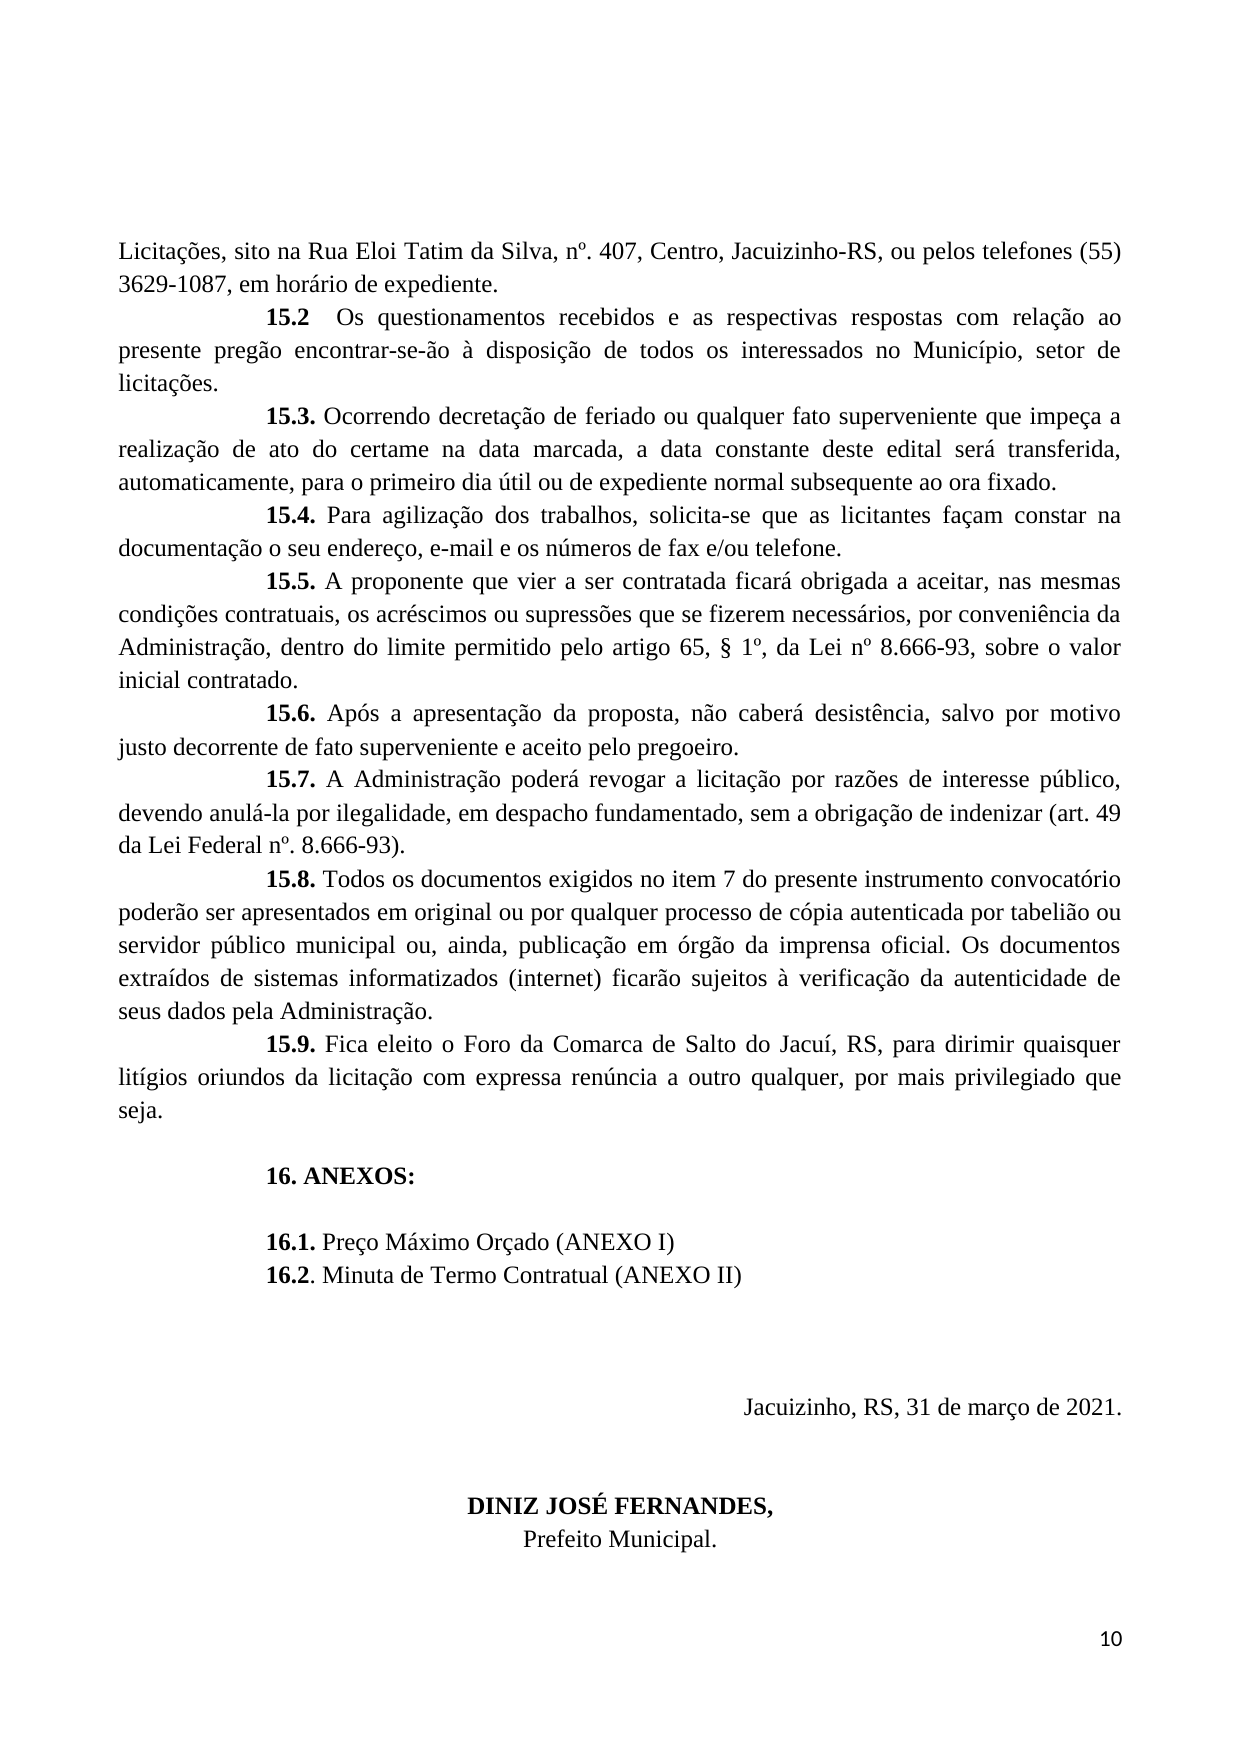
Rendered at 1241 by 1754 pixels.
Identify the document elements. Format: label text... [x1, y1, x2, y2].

text 16.1. Preço Máximo Orçado (ANEXO I) [118, 1227, 1122, 1256]
text DINIZ JOSÉ FERNANDES, [118, 1491, 1122, 1520]
text 15.7. A Administração poderá revogar a licitação por razões de interesse público, devendo anulá-la por ilegalidade, em despacho fundamentado, sem a obrigação de indenizar (art. 49 da Lei Federal nº. 8.666-93). [118, 764, 1122, 859]
text 15.5. A proponente que vier a ser contratada ficará obrigada a aceitar, nas mesmas condições contratuais, os acréscimos ou supressões que se fizerem necessários, por conveniência da Administração, dentro do limite permitido pelo artigo 65, § 1º, da Lei nº 8.666-93, sobre o valor inicial contratado. [118, 566, 1122, 694]
text Jacuizinho, RS, 31 de março de 2021. [118, 1392, 1122, 1421]
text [118, 236, 1122, 298]
text 15.8. Todos os documentos exigidos no item 7 do presente instrumento convocatório poderão ser apresentados em original ou por qualquer processo de cópia autenticada por tabelião ou servidor público municipal ou, ainda, publicação em órgão da imprensa oficial. Os documentos extraídos de sistemas informatizados (internet) ficarão sujeitos à verificação da autenticidade de seus dados pela Administração. [118, 864, 1122, 1024]
text 15.9. Fica eleito o Foro da Comarca de Salto do Jacuí, RS, para dirimir quaisquer litígios oriundos da licitação com expressa renúncia a outro qualquer, por mais privilegiado que seja. [118, 1029, 1122, 1123]
text 15.6. Após a apresentação da proposta, não caberá desistência, salvo por motivo justo decorrente de fato superveniente e aceito pelo pregoeiro. [118, 698, 1122, 760]
text 16.2. Minuta de Termo Contratual (ANEXO II) [118, 1260, 1122, 1289]
text 15.2 Os questionamentos recebidos e as respectivas respostas com relação ao presente pregão encontrar-se-ão à disposição de todos os interessados no Município, setor de licitações. [118, 302, 1122, 397]
text Prefeito Municipal. [118, 1524, 1122, 1553]
text 16. ANEXOS: [118, 1161, 1122, 1189]
text 15.4. Para agilização dos trabalhos, solicita-se que as licitantes façam constar na documentação o seu endereço, e-mail e os números de fax e/ou telefone. [118, 500, 1122, 562]
text 15.3. Ocorrendo decretação de feriado ou qualquer fato superveniente que impeça a realização de ato do certame na data marcada, a data constante deste edital será transferida, automaticamente, para o primeiro dia útil ou de expediente normal subsequente ao ora fixado. [118, 401, 1122, 496]
